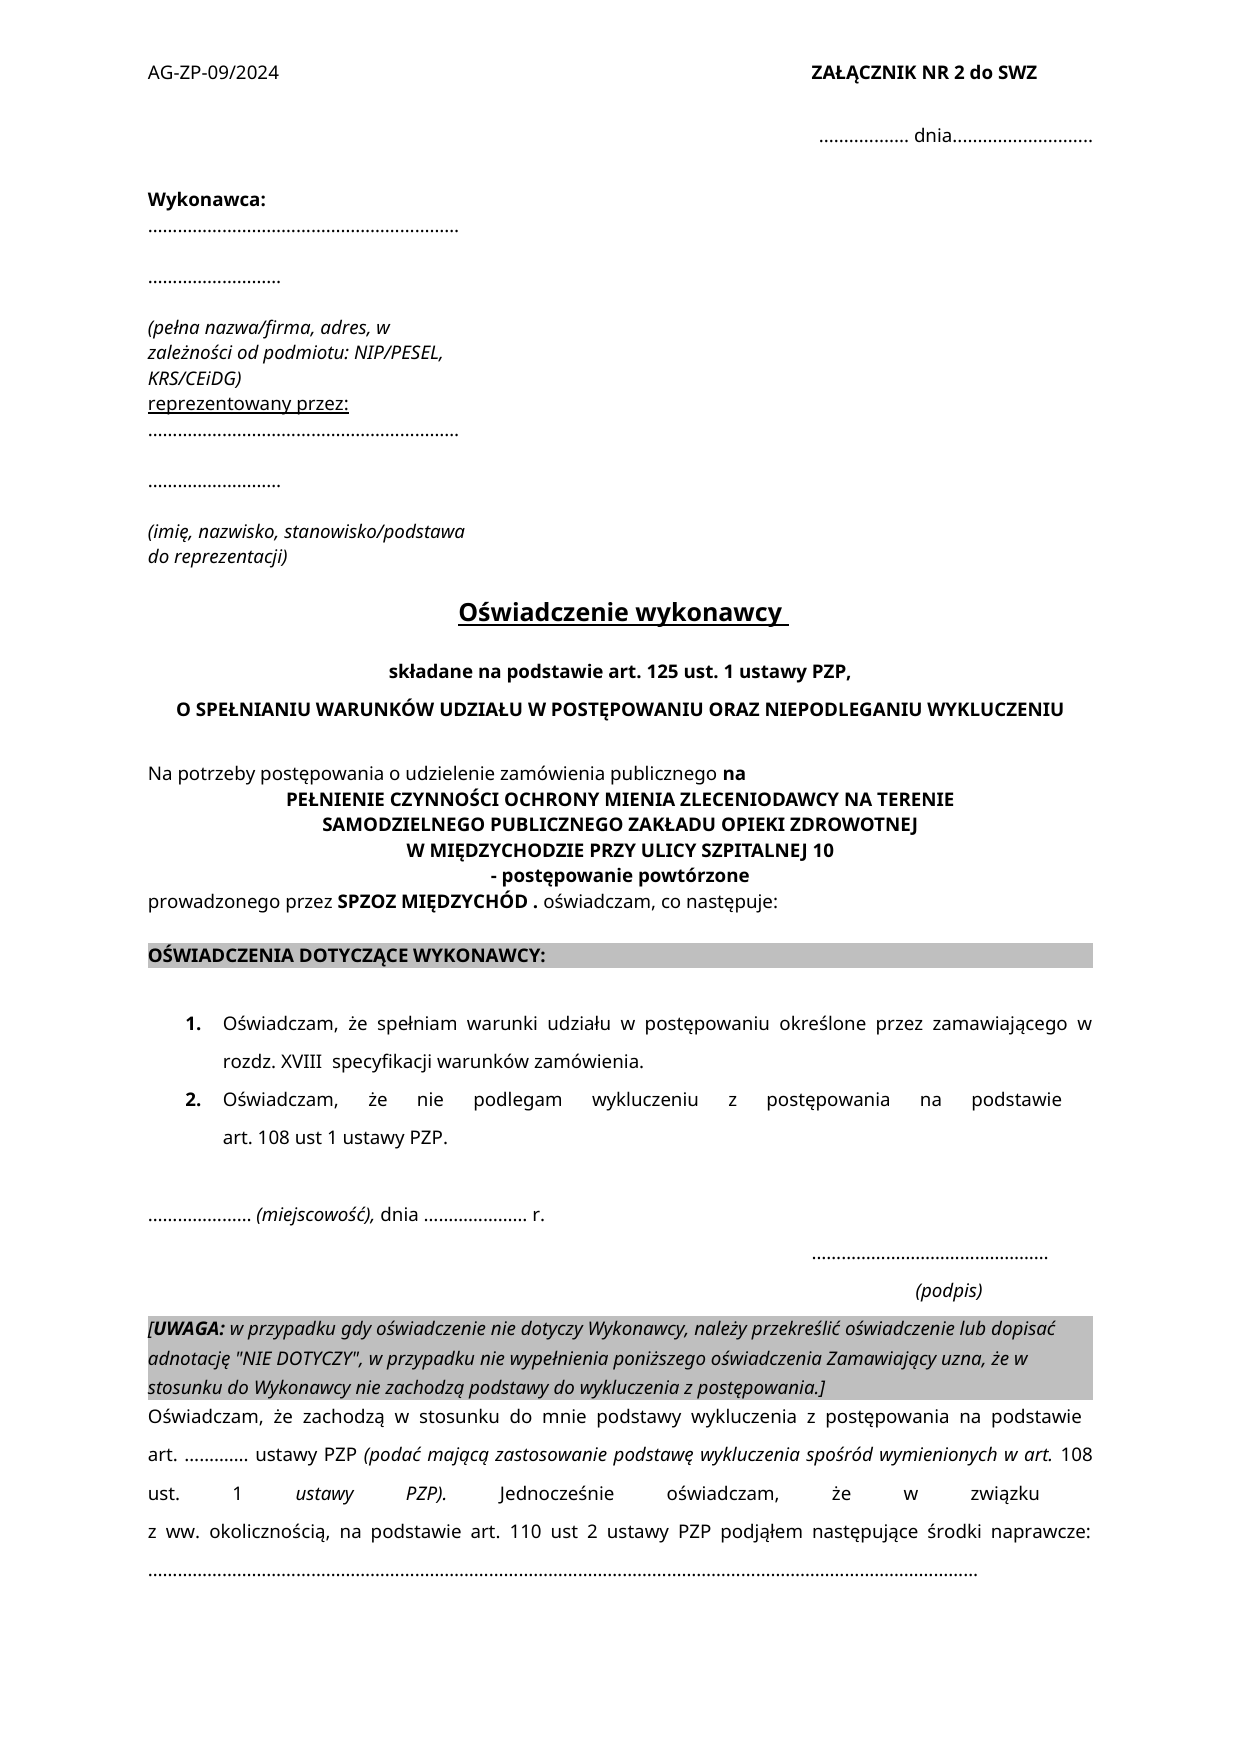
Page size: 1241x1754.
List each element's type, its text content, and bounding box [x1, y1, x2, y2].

text OŚWIADCZENIA DOTYCZĄCE WYKONAWCY: [148, 943, 1093, 968]
text AG-ZP-09/2024 ZAŁĄCZNIK NR 2 do SWZ [148, 59, 1093, 84]
text O SPEŁNIANIU WARUNKÓW UDZIAŁU W POSTĘPOWANIU ORAZ NIEPODLEGANIU WYKLUCZENIU [148, 697, 1093, 722]
text składane na podstawie art. 125 ust. 1 ustawy PZP, [148, 658, 1093, 684]
text (imię, nazwisko, stanowisko/podstawa do reprezentacji) [148, 518, 472, 569]
text Oświadczenie wykonawcy [148, 595, 1093, 629]
text [UWAGA: w przypadku gdy oświadczenie nie dotyczy Wykonawcy, należy przekreślić oświadczenie lub dopisać adnotację "NIE DOTYCZY", w przypadku nie wypełnienia poniższego oświadczenia Zamawiający uzna, że w stosunku do Wykonawcy nie zachodzą podstawy do wykluczenia z postępowania.] [148, 1316, 1093, 1400]
text .................. dnia............................ [148, 123, 1093, 148]
text ……………………………………………………………………………… [148, 416, 472, 493]
text Oświadczam, że zachodzą w stosunku do mnie podstawy wykluczenia z postępowania na podstawie art. …………. ustawy PZP (podać mającą zastosowanie podstawę wykluczenia spośród wymienionych w art. 108 ust. 1 ustawy PZP). Jednocześnie oświadczam, że w związku z ww. okolicznością, na podstawie art. 110 ust 2 ustawy PZP podjąłem następujące środki naprawcze: …………………………………………………………………………………………………………………………………………………… [148, 1403, 1093, 1582]
text W MIĘDZYCHODZIE PRZY ULICY SZPITALNEJ 10 [148, 837, 1093, 862]
text Na potrzeby postępowania o udzielenie zamówienia publicznego na [148, 760, 1093, 786]
text prowadzonego przez SPZOZ MIĘDZYCHÓD . oświadczam, co następuje: [148, 888, 1085, 913]
text SAMODZIELNEGO PUBLICZNEGO ZAKŁADU OPIEKI ZDROWOTNEJ [148, 811, 1093, 837]
text - postępowanie powtórzone [148, 862, 1093, 888]
text (pełna nazwa/firma, adres, w zależności od podmiotu: NIP/PESEL, KRS/CEiDG) [148, 314, 472, 391]
text ………………… (miejscowość), dnia ………………… r. ………………………………………… [148, 1201, 1093, 1265]
list Oświadczam, że spełniam warunki udziału w postępowaniu określone przez zamawiającego w rozdz. XVIII specyfikacji warunków zamówienia. [185, 1010, 1093, 1073]
list Oświadczam, że nie podlegam wykluczeniu z postępowania na podstawie art. 108 ust 1 ustawy PZP. [185, 1086, 1093, 1150]
text PEŁNIENIE CZYNNOŚCI OCHRONY MIENIA ZLECENIODAWCY NA TERENIE [148, 786, 1093, 811]
text reprezentowany przez: [148, 391, 1093, 416]
text ……………………………………………………………………………… [148, 212, 472, 289]
text Wykonawca: [148, 187, 1093, 212]
text (podpis) [856, 1277, 1093, 1303]
